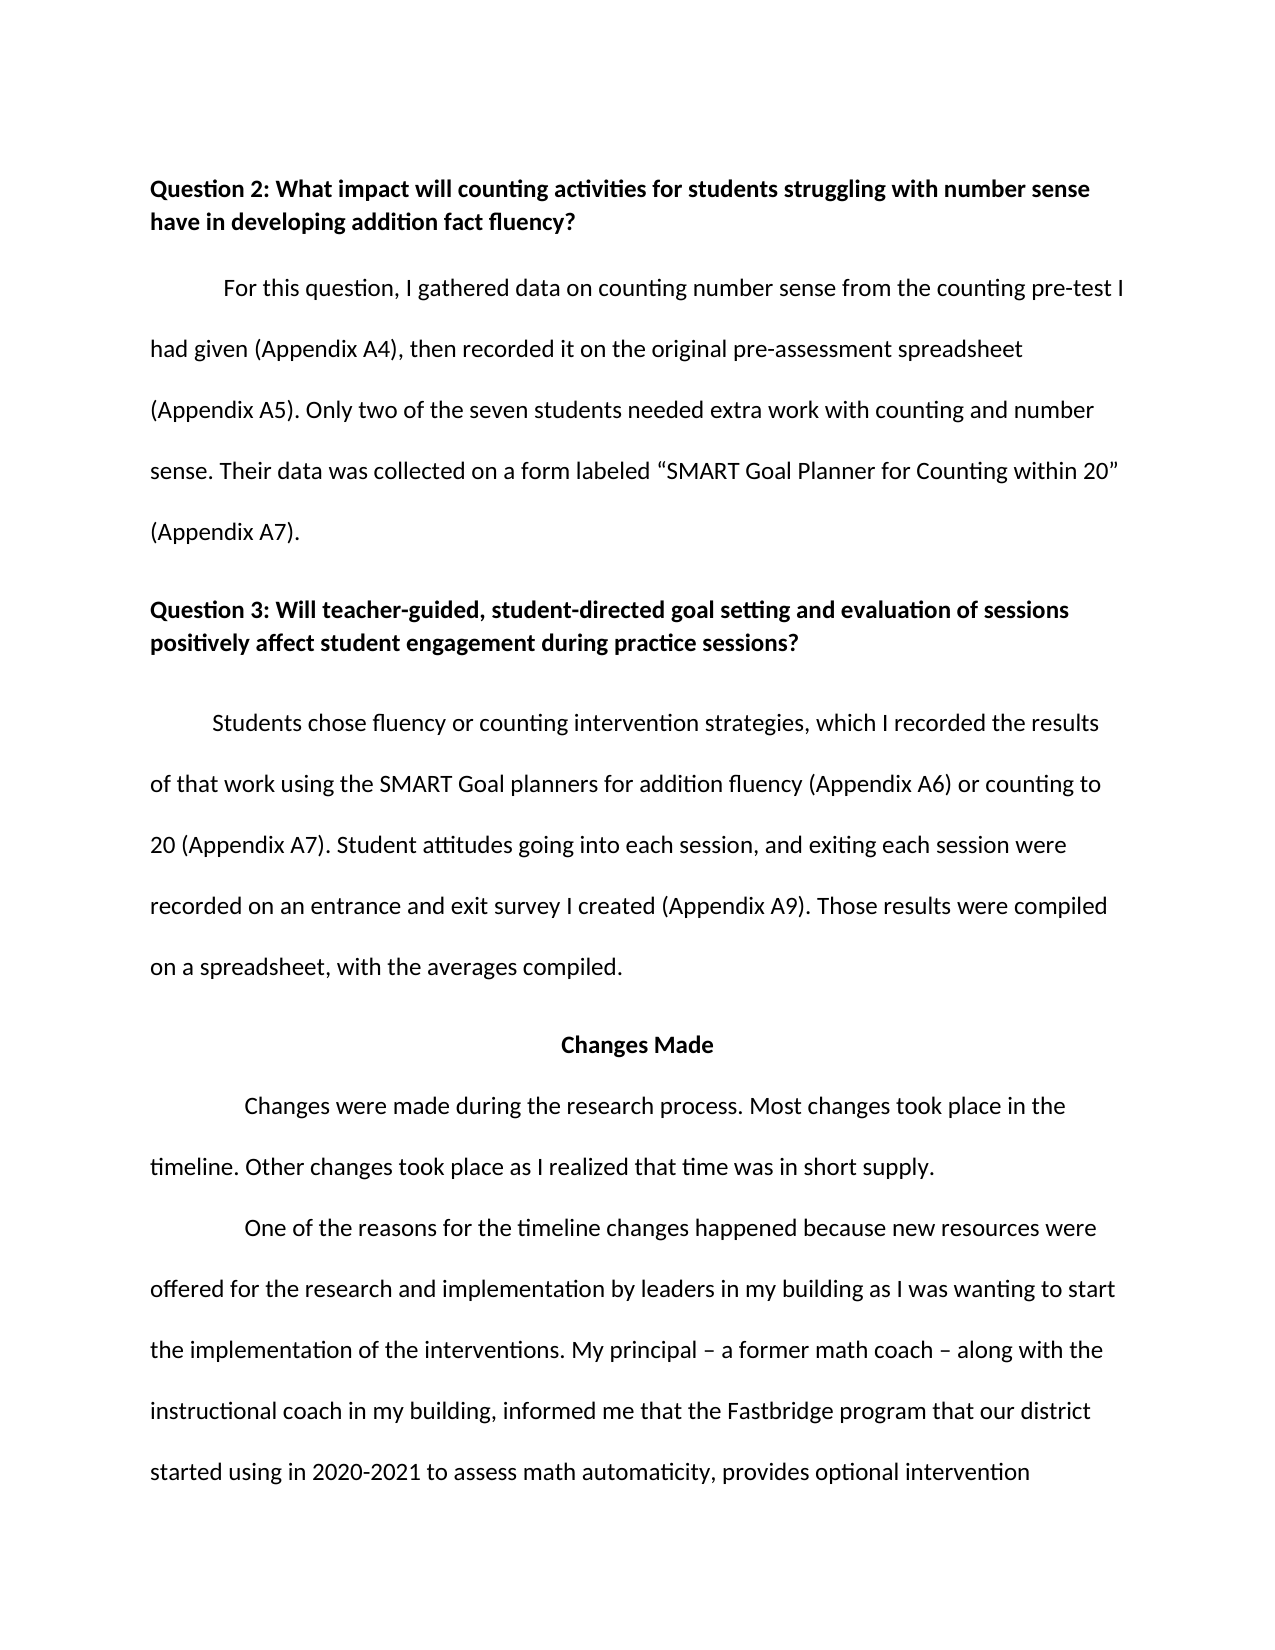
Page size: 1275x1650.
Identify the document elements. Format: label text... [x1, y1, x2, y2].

text Changes Made [150, 1029, 1125, 1059]
text Students chose fluency or counting intervention strategies, which I recorded the results of that work using the SMART Goal planners for addition fluency (Appendix A6) or counting to 20 (Appendix A7). Student attitudes going into each session, and exiting each session were recorded on an entrance and exit survey I created (Appendix A9). Those results were compiled on a spreadsheet, with the averages compiled. [150, 707, 1125, 982]
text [150, 1090, 1125, 1487]
text Question 2: What impact will counting activities for students struggling with number sense have in developing addition fact fluency? [150, 173, 1125, 237]
text For this question, I gathered data on counting number sense from the counting pre-test I had given (Appendix A4), then recorded it on the original pre-assessment spreadsheet (Appendix A5). Only two of the seven students needed extra work with counting and number sense. Their data was collected on a form labeled “SMART Goal Planner for Counting within 20” (Appendix A7). [150, 272, 1125, 547]
text Question 3: Will teacher-guided, student-directed goal setting and evaluation of sessions positively affect student engagement during practice sessions? [150, 594, 1125, 658]
